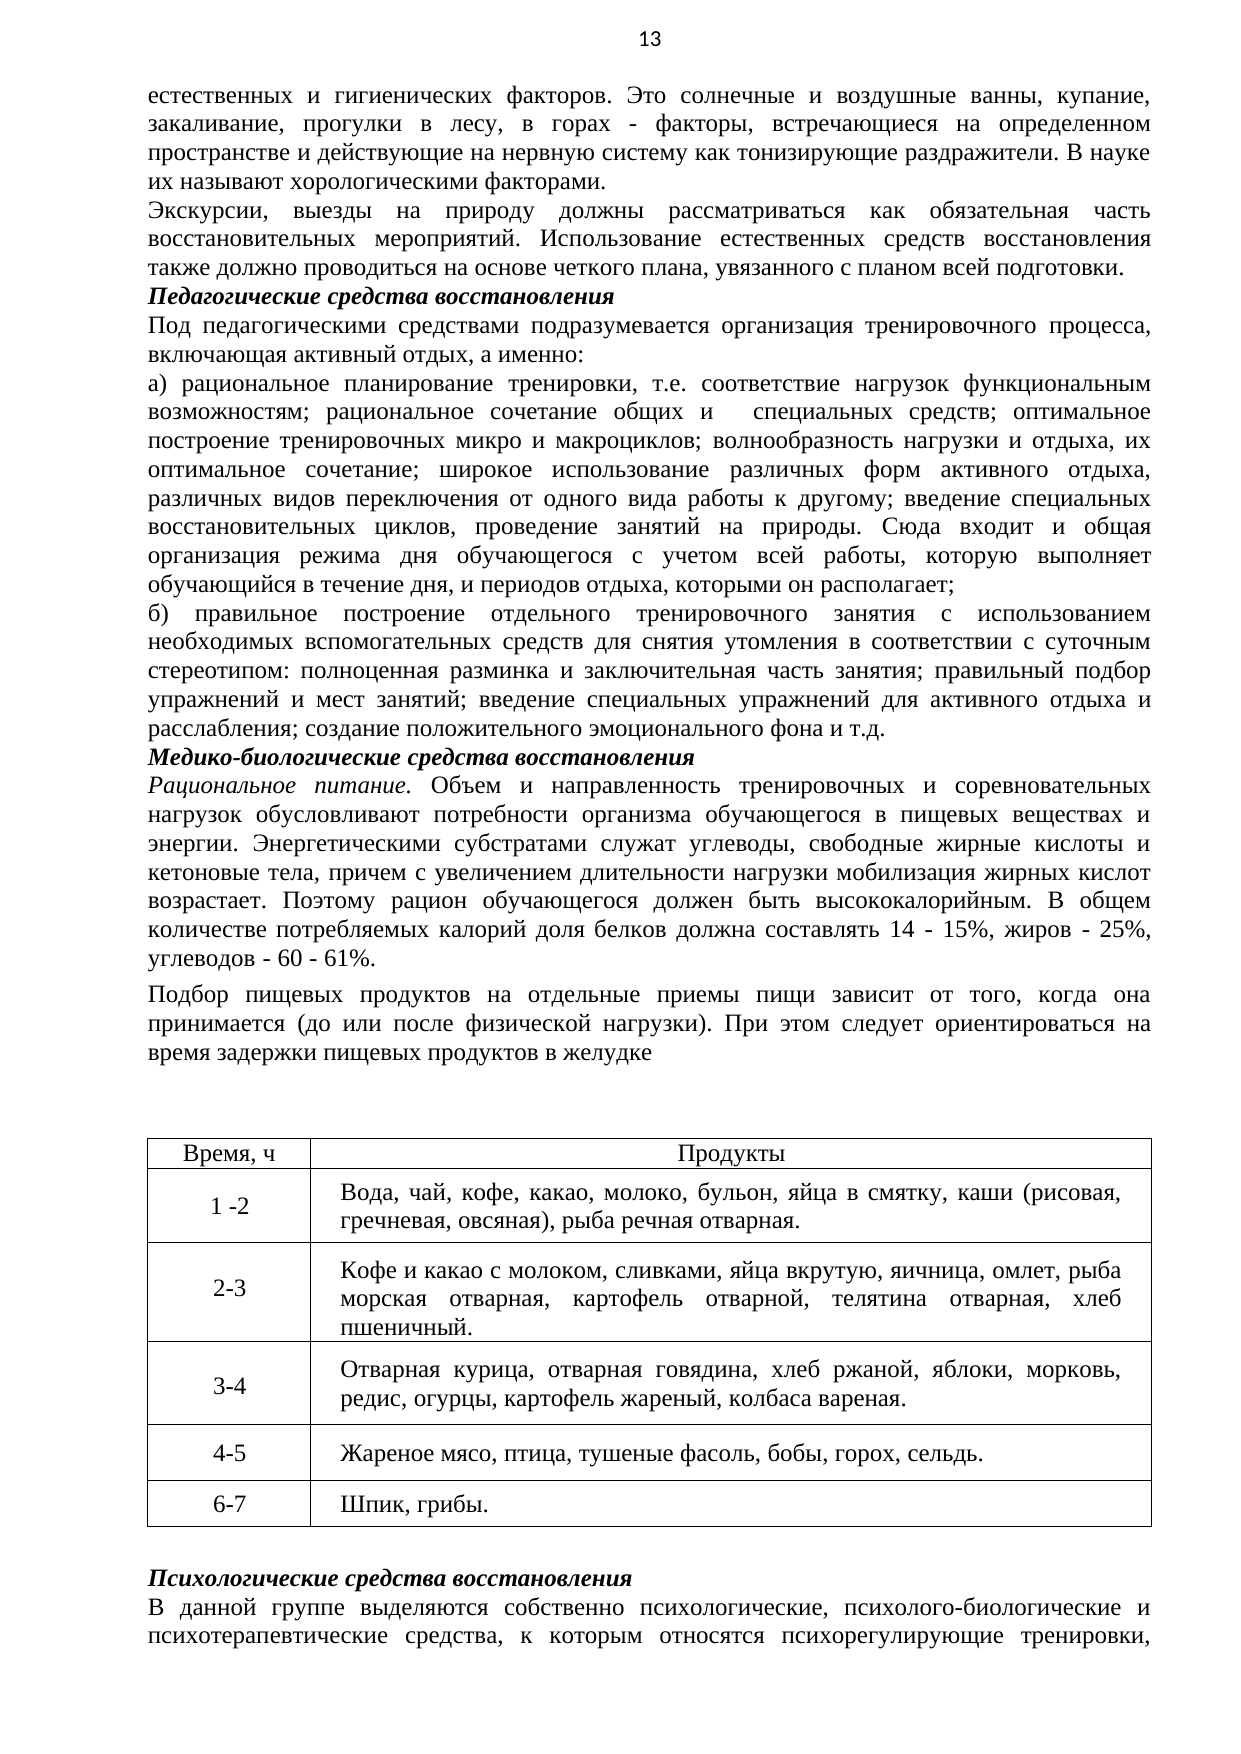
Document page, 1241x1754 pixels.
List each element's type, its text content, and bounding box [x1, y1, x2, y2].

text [148, 1592, 1151, 1649]
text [148, 80, 1151, 195]
table_cell Жареное мясо, птица, тушеные фасоль, бобы, горох, сельдь. [311, 1425, 1151, 1480]
text Экскурсии, выезды на природу должны рассматриваться как обязательная часть восстановительных мероприятий. Использование естественных средств восстановления также должно проводиться на основе четкого плана, увязанного с планом всей подготовки. [148, 195, 1151, 281]
text Подбор пищевых продуктов на отдельные приемы пищи зависит от того, когда она принимается (до или после физической нагрузки). При этом следует ориентироваться на время задержки пищевых продуктов в желудке [148, 979, 1151, 1065]
text а) рациональное планирование тренировки, т.е. соответствие нагрузок функциональным возможностям; рациональное сочетание общих и специальных средств; оптимальное построение тренировочных микро и макроциклов; волнообразность нагрузки и отдыха, их оптимальное сочетание; широкое использование различных форм активного отдыха, различных видов переключения от одного вида работы к другому; введение специальных восстановительных циклов, проведение занятий на природы. Сюда входит и общая организация режима дня обучающегося с учетом всей работы, которую выполняет обучающийся в течение дня, и периодов отдыха, которыми он располагает; [148, 368, 1151, 598]
table_header Продукты [311, 1139, 1151, 1168]
table_cell 2-3 [148, 1243, 310, 1341]
table_cell Шпик, грибы. [311, 1481, 1151, 1526]
table_header Время, ч [148, 1139, 310, 1168]
table_cell 4-5 [148, 1425, 310, 1480]
table_cell 3-4 [148, 1342, 310, 1424]
subtitle Психологические средства восстановления [148, 1563, 1151, 1592]
table_cell Кофе и какао с молоком, сливками, яйца вкрутую, яичница, омлет, рыба морская отварная, картофель отварной, телятина отварная, хлеб пшеничный. [311, 1243, 1151, 1341]
table_cell 6-7 [148, 1481, 310, 1526]
table_cell 1 -2 [148, 1169, 310, 1242]
table_cell Вода, чай, кофе, какао, молоко, бульон, яйца в смятку, каши (рисовая, гречневая, овсяная), рыба речная отварная. [311, 1169, 1151, 1242]
text Под педагогическими средствами подразумевается организация тренировочного процесса, включающая активный отдых, а именно: [148, 310, 1151, 368]
text Рациональное питание. Объем и направленность тренировочных и соревновательных нагрузок обусловливают потребности организма обучающегося в пищевых веществах и энергии. Энергетическими субстратами служат углеводы, свободные жирные кислоты и кетоновые тела, причем с увеличением длительности нагрузки мобилизация жирных кислот возрастает. Поэтому рацион обучающегося должен быть высококалорийным. В общем количестве потребляемых калорий доля белков должна составлять 14 - 15%, жиров - 25%, углеводов - 60 - 61%. [148, 771, 1151, 972]
subtitle Медико-биологические средства восстановления [148, 742, 1151, 771]
subtitle Педагогические средства восстановления [148, 281, 1151, 310]
text б) правильное построение отдельного тренировочного занятия с использованием необходимых вспомогательных средств для снятия утомления в соответствии с суточным стереотипом: полноценная разминка и заключительная часть занятия; правильный подбор упражнений и мест занятий; введение специальных упражнений для активного отдыха и расслабления; создание положительного эмоционального фона и т.д. [148, 598, 1151, 741]
table_cell Отварная курица, отварная говядина, хлеб ржаной, яблоки, морковь, редис, огурцы, картофель жареный, колбаса вареная. [311, 1342, 1151, 1424]
